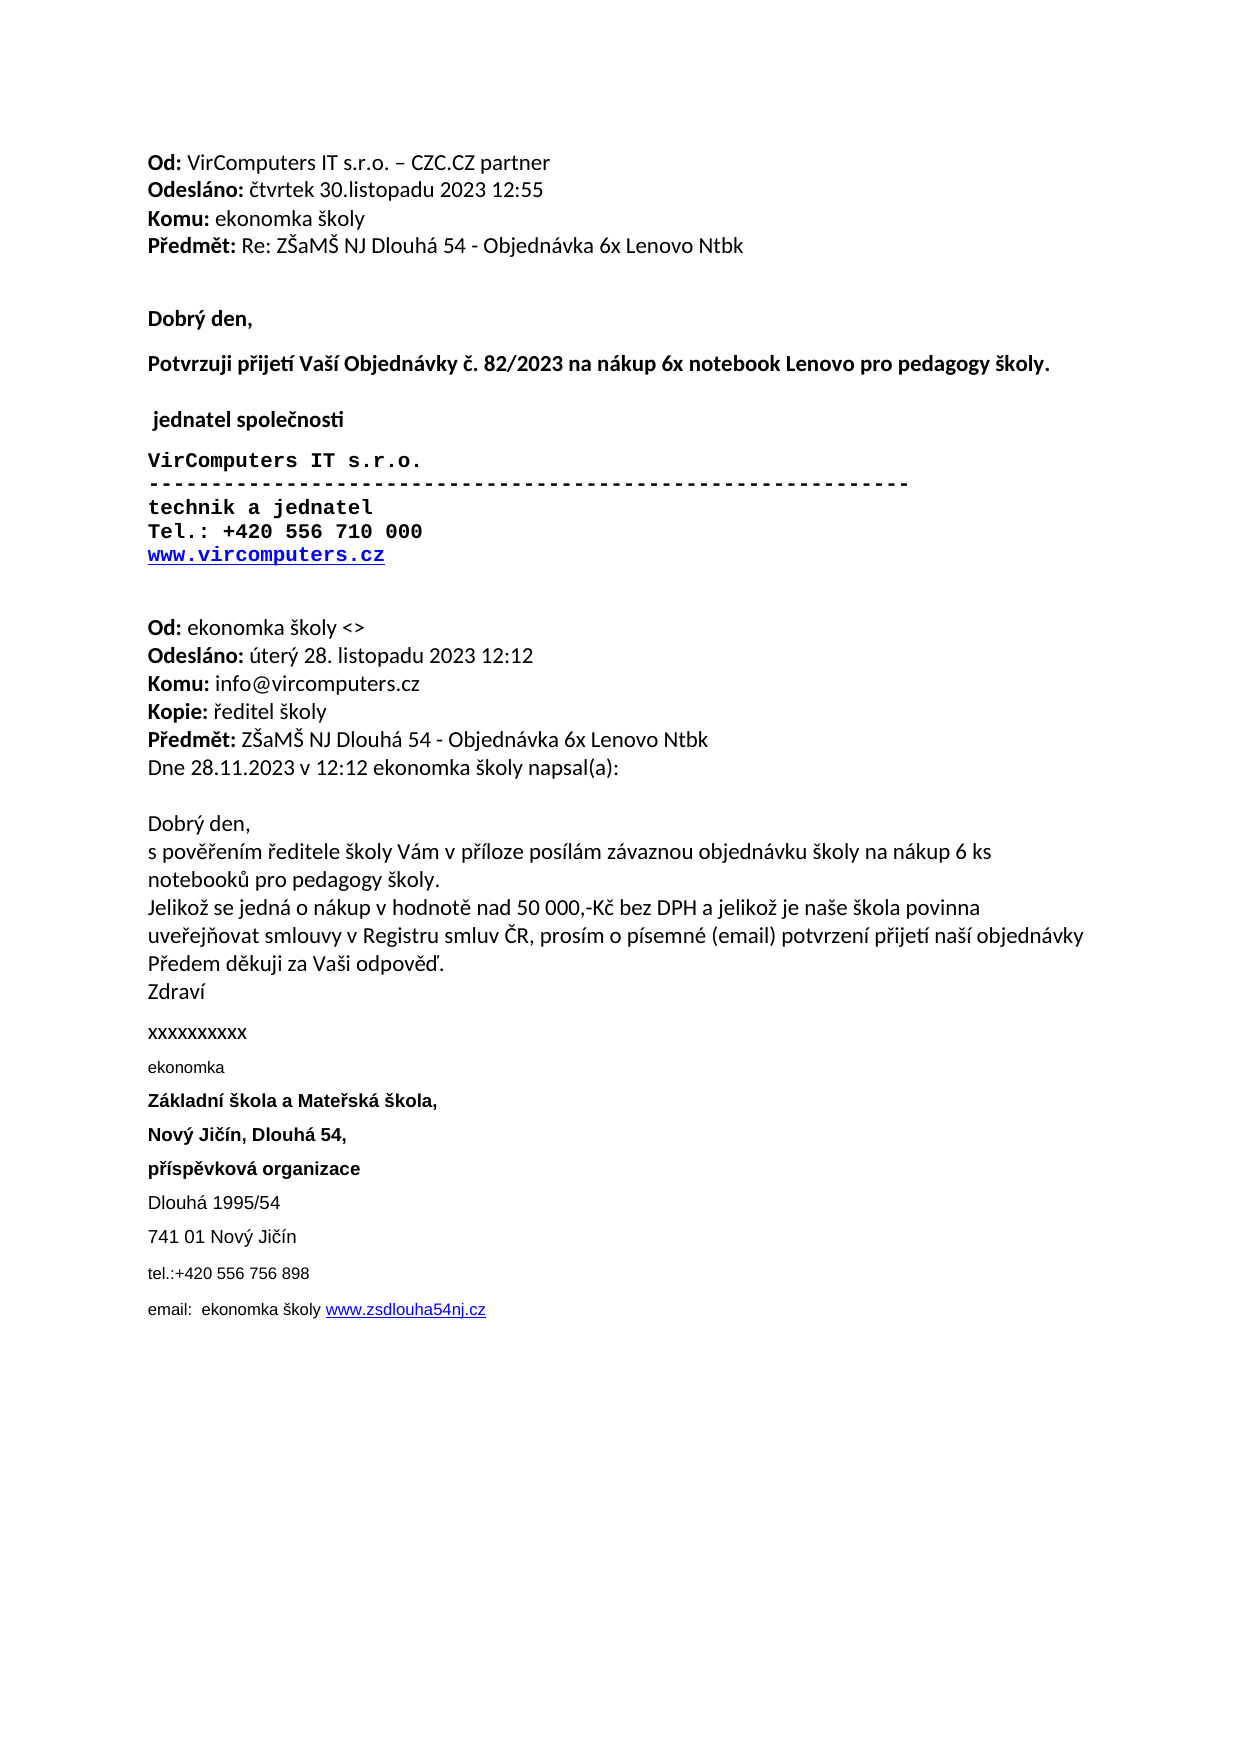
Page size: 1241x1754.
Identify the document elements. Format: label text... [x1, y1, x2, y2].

text Základní škola a Mateřská škola, [148, 1090, 1093, 1111]
text tel.:+420 556 756 898 [148, 1264, 1093, 1283]
text Od: ekonomka školy <> Odesláno: úterý 28. listopadu 2023 12:12 Komu: info@vircomputers.cz Kopie: ředitel školy Předmět: ZŠaMŠ NJ Dlouhá 54 - Objednávka 6x Lenovo Ntbk [148, 613, 1093, 753]
text Dne 28.11.2023 v 12:12 ekonomka školy napsal(a): [148, 753, 1093, 781]
text Komu: ekonomka školy [148, 204, 1093, 232]
text xxxxxxxxxx [148, 1017, 1093, 1046]
text Dobrý den, [148, 809, 1093, 837]
text Předmět: Re: ZŠaMŠ NJ Dlouhá 54 - Objednávka 6x Lenovo Ntbk [148, 232, 1093, 260]
text Zdraví [148, 977, 1093, 1005]
text s pověřením ředitele školy Vám v příloze posílám závaznou objednávku školy na nákup 6 ks notebooků pro pedagogy školy. [148, 837, 1093, 893]
text Nový Jičín, Dlouhá 54, [148, 1124, 1093, 1145]
text technik a jednatel [148, 497, 1093, 521]
text VirComputers IT s.r.o. [148, 450, 1093, 473]
text 741 01 Nový Jičín [148, 1226, 1093, 1247]
text Potvrzuji přijetí Vaší Objednávky č. 82/2023 na nákup 6x notebook Lenovo pro pedagogy školy. jednatel společnosti [148, 349, 1093, 433]
text Dobrý den, [148, 304, 1093, 332]
text Tel.: +420 556 710 000 [148, 521, 1093, 544]
text Dlouhá 1995/54 [148, 1192, 1093, 1213]
text Od: VirComputers IT s.r.o. – CZC.CZ partner Odesláno: čtvrtek 30.listopadu 2023 12:55 [148, 148, 1093, 204]
text Jelikož se jedná o nákup v hodnotě nad 50 000,-Kč bez DPH a jelikož je naše škola povinna uveřejňovat smlouvy v Registru smluv ČR, prosím o písemné (email) potvrzení přijetí naší objednávky [148, 893, 1093, 949]
text příspěvková organizace [148, 1158, 1093, 1179]
text ekonomka [148, 1058, 1093, 1077]
text email: ekonomka školy www.zsdlouha54nj.cz [148, 1300, 1093, 1319]
text Předem děkuji za Vaši odpověď. [148, 949, 1093, 977]
text www.vircomputers.cz [148, 544, 1093, 568]
text ------------------------------------------------------------- [148, 473, 1093, 497]
